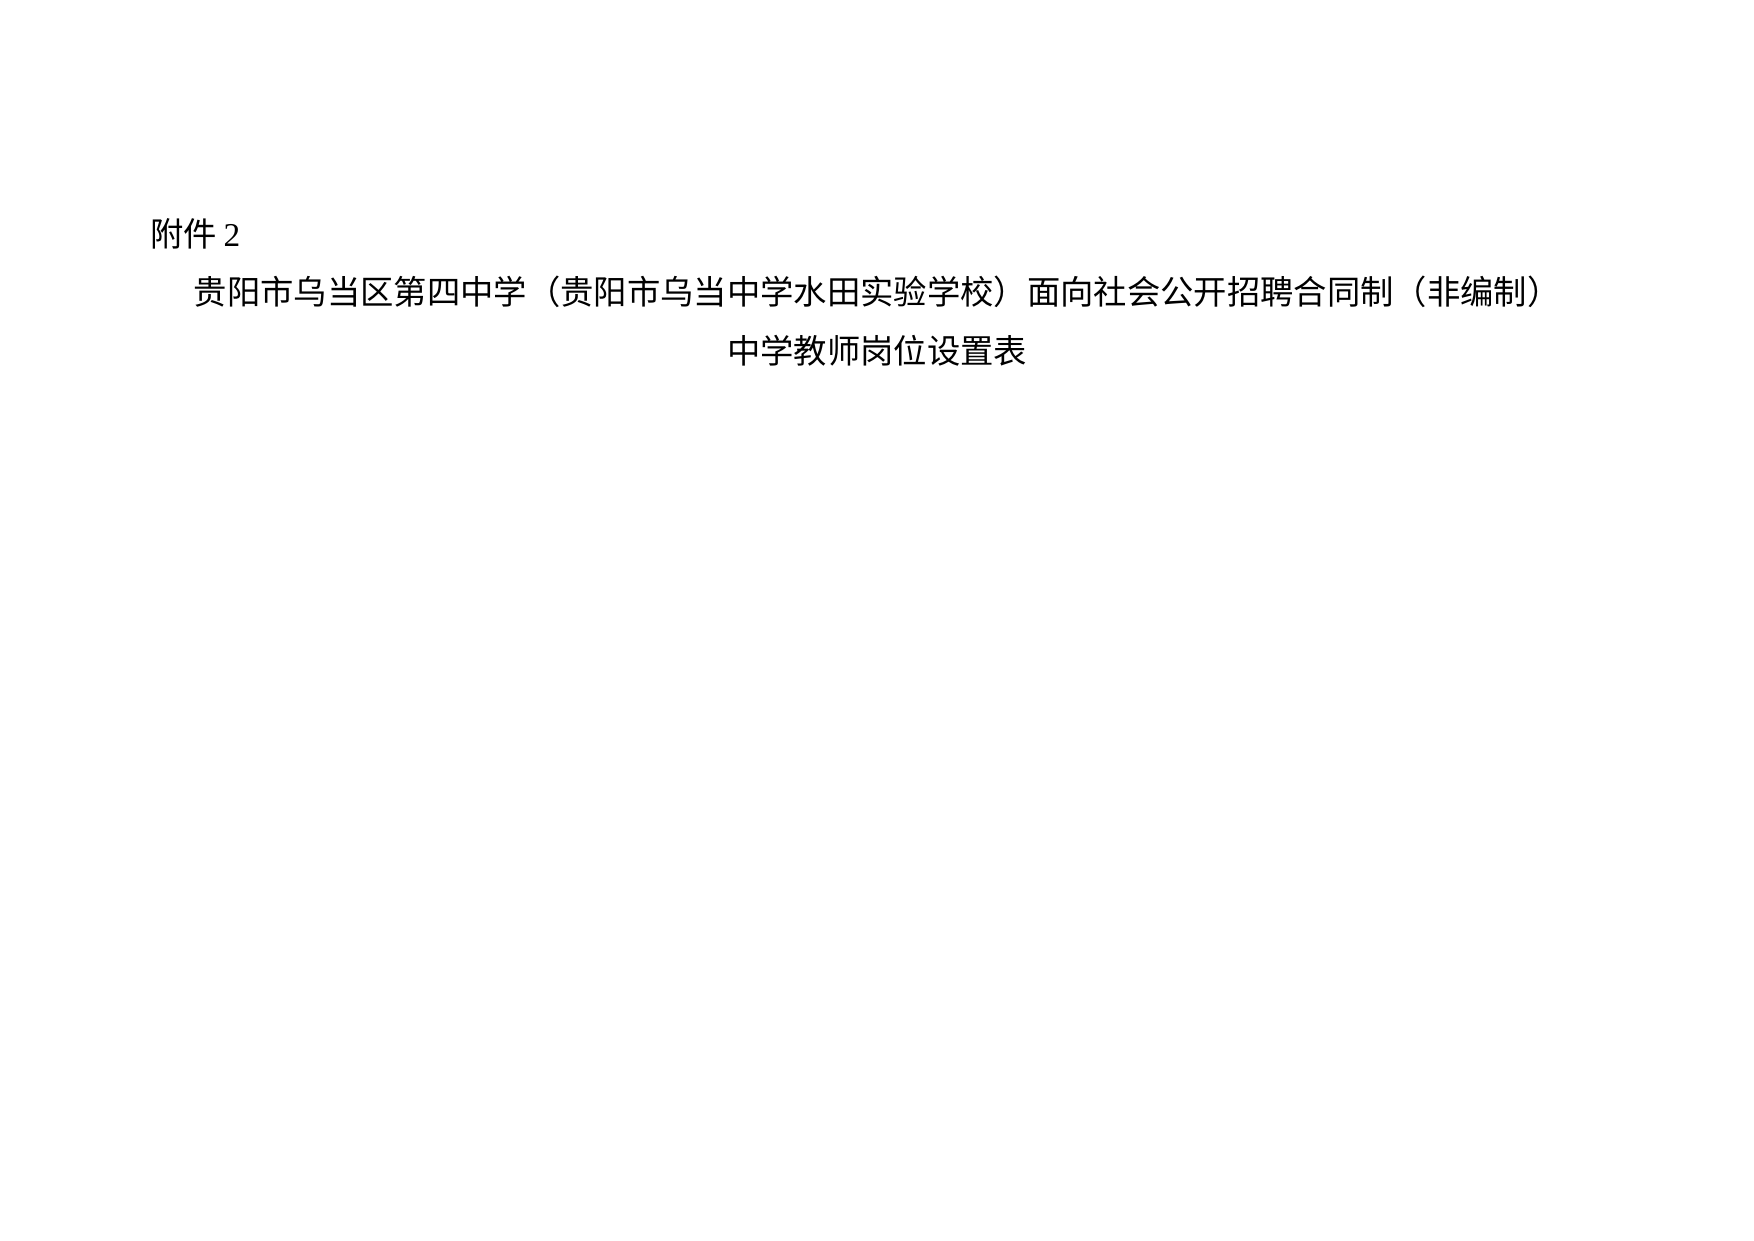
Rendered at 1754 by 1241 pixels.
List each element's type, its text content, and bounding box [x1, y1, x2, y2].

text 附件2 [142, 198, 1612, 258]
text 中学教师岗位设置表 [142, 316, 1612, 377]
text 贵阳市乌当区第四中学（贵阳市乌当中学水田实验学校）面向社会公开招聘合同制（非编制） [150, 258, 1604, 316]
